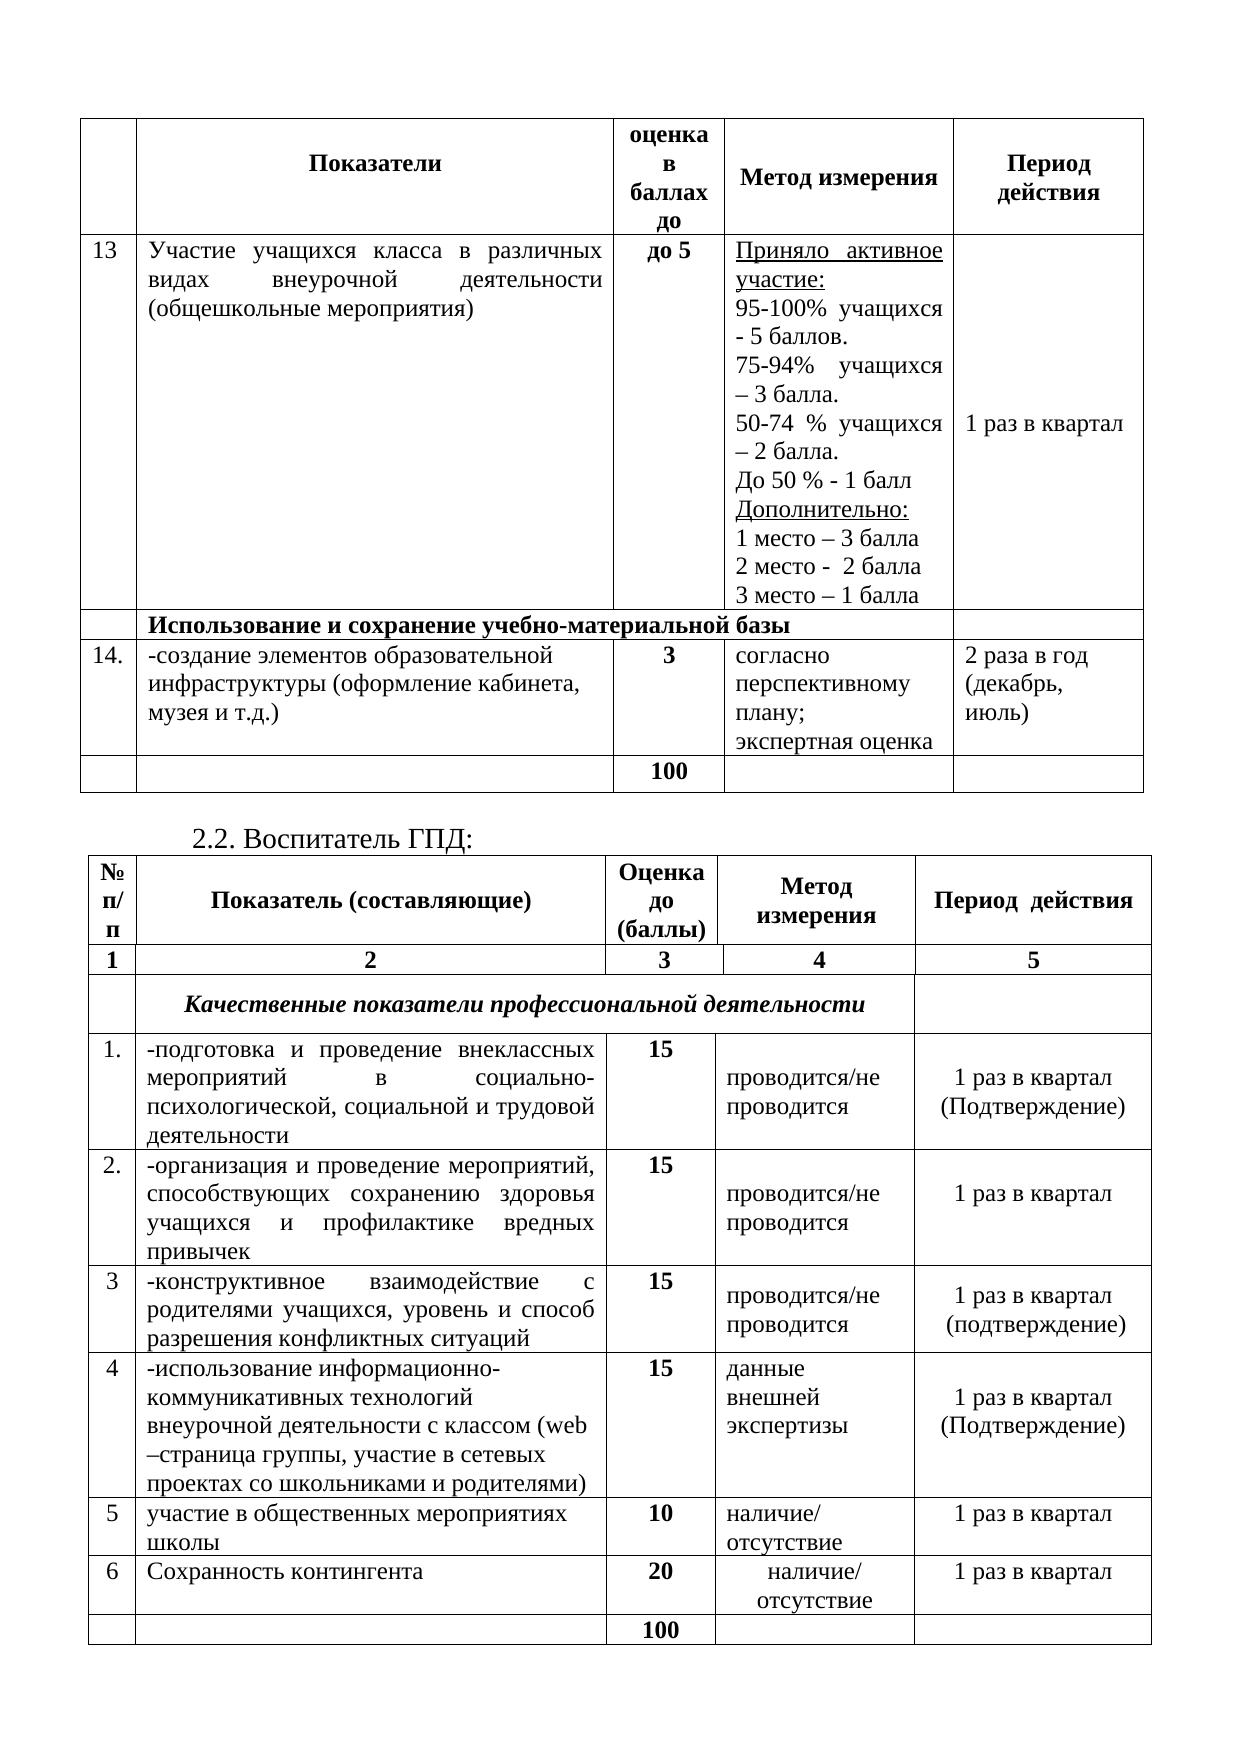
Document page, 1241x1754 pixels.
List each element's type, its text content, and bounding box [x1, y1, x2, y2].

table_cell [81, 610, 136, 639]
table_cell участие в общественных мероприятиях школы [136, 1498, 606, 1555]
table_header оценка в баллах до [614, 119, 724, 234]
table_cell Участие учащихся класса в различных видах внеурочной деятельности (общешкольные мероприятия) [137, 235, 613, 609]
table_cell 10 [607, 1498, 715, 1555]
table_header Период действия [916, 856, 1151, 944]
table_cell 1 раз в квартал [915, 1150, 1151, 1265]
table_header Метод измерения [725, 119, 953, 234]
table_cell 1 раз в квартал [915, 1498, 1151, 1555]
table_cell 100 [614, 756, 724, 792]
table_cell 13 [81, 235, 136, 609]
table_cell 5 [916, 945, 1151, 973]
table_cell до 5 [614, 235, 724, 609]
table_header Оценка до (баллы) [606, 856, 717, 944]
table_cell 1 [89, 945, 135, 973]
table_header Показатели [137, 119, 613, 234]
table_cell 1 раз в квартал [915, 1556, 1151, 1614]
table_cell 1 раз в квартал (подтверждение) [915, 1266, 1151, 1352]
table_cell Качественные показатели профессиональной деятельности [136, 975, 914, 1033]
table_cell Приняло активное участие: 95-100% учащихся - 5 баллов. 75-94% учащихся – 3 балла. 50-74 % учащихся – 2 балла. До 50 % - 1 балл Дополнительно: 1 место – 3 балла 2 место - 2 балла 3 место – 1 балла [725, 235, 953, 609]
table_cell 15 [607, 1034, 715, 1149]
table_header [81, 119, 136, 234]
table_cell наличие/отсутствие [716, 1498, 914, 1555]
table_cell [915, 975, 1151, 1033]
table_cell [725, 756, 953, 792]
table_cell 14. [81, 640, 136, 755]
table_header Период действия [954, 119, 1143, 234]
table_cell проводится/не проводится [716, 1150, 914, 1265]
table_header Метод измерения [718, 856, 915, 944]
table_header Показатель (составляющие) [137, 856, 605, 944]
table_cell согласно перспективному плану; экспертная оценка [725, 640, 953, 755]
table_cell 3 [89, 1266, 135, 1352]
table_cell [954, 610, 1143, 639]
table_cell -использование информационно-коммуникативных технологий внеурочной деятельности с классом (web –страница группы, участие в сетевых проектах со школьниками и родителями) [136, 1353, 606, 1497]
table_cell 20 [607, 1556, 715, 1614]
table_cell данные внешней экспертизы [716, 1353, 914, 1497]
table_cell Использование и сохранение учебно-материальной базы [137, 610, 953, 639]
table_cell [954, 756, 1143, 792]
table_cell 4 [89, 1353, 135, 1497]
table_cell Сохранность контингента [136, 1556, 606, 1614]
table_cell 2 [136, 945, 605, 973]
table_cell проводится/не проводится [716, 1266, 914, 1352]
table_cell [716, 1615, 914, 1644]
table_cell 1 раз в квартал [954, 235, 1143, 609]
table_cell -конструктивное взаимодействие с родителями учащихся, уровень и способ разрешения конфликтных ситуаций [136, 1266, 606, 1352]
table_cell наличие/отсутствие [716, 1556, 914, 1614]
table_cell 15 [607, 1150, 715, 1265]
table_cell -подготовка и проведение внеклассных мероприятий в социально-психологической, социальной и трудовой деятельности [136, 1034, 606, 1149]
subtitle 2.2. Воспитатель ГПД: [118, 821, 1181, 855]
table_cell 1. [89, 1034, 135, 1149]
table_cell 2. [89, 1150, 135, 1265]
table_cell 6 [89, 1556, 135, 1614]
table_cell 1 раз в квартал (Подтверждение) [915, 1353, 1151, 1497]
table_cell [136, 1615, 606, 1644]
table_cell 15 [607, 1353, 715, 1497]
table_cell 1 раз в квартал (Подтверждение) [915, 1034, 1151, 1149]
table_cell [89, 975, 135, 1033]
table_cell 5 [89, 1498, 135, 1555]
table_cell [137, 756, 613, 792]
table_cell 15 [607, 1266, 715, 1352]
table_cell 3 [606, 945, 723, 973]
table_cell 2 раза в год (декабрь, июль) [954, 640, 1143, 755]
table_cell -организация и проведение мероприятий, способствующих сохранению здоровья учащихся и профилактике вредных привычек [136, 1150, 606, 1265]
table_cell 4 [724, 945, 915, 973]
table_cell -создание элементов образовательной инфраструктуры (оформление кабинета, музея и т.д.) [137, 640, 613, 755]
table_cell 100 [607, 1615, 715, 1644]
table_cell [915, 1615, 1151, 1644]
table_cell проводится/не проводится [716, 1034, 914, 1149]
table_cell [81, 756, 136, 792]
table_header № п/п [89, 856, 136, 944]
table_cell [89, 1615, 135, 1644]
table_cell 3 [614, 640, 724, 755]
